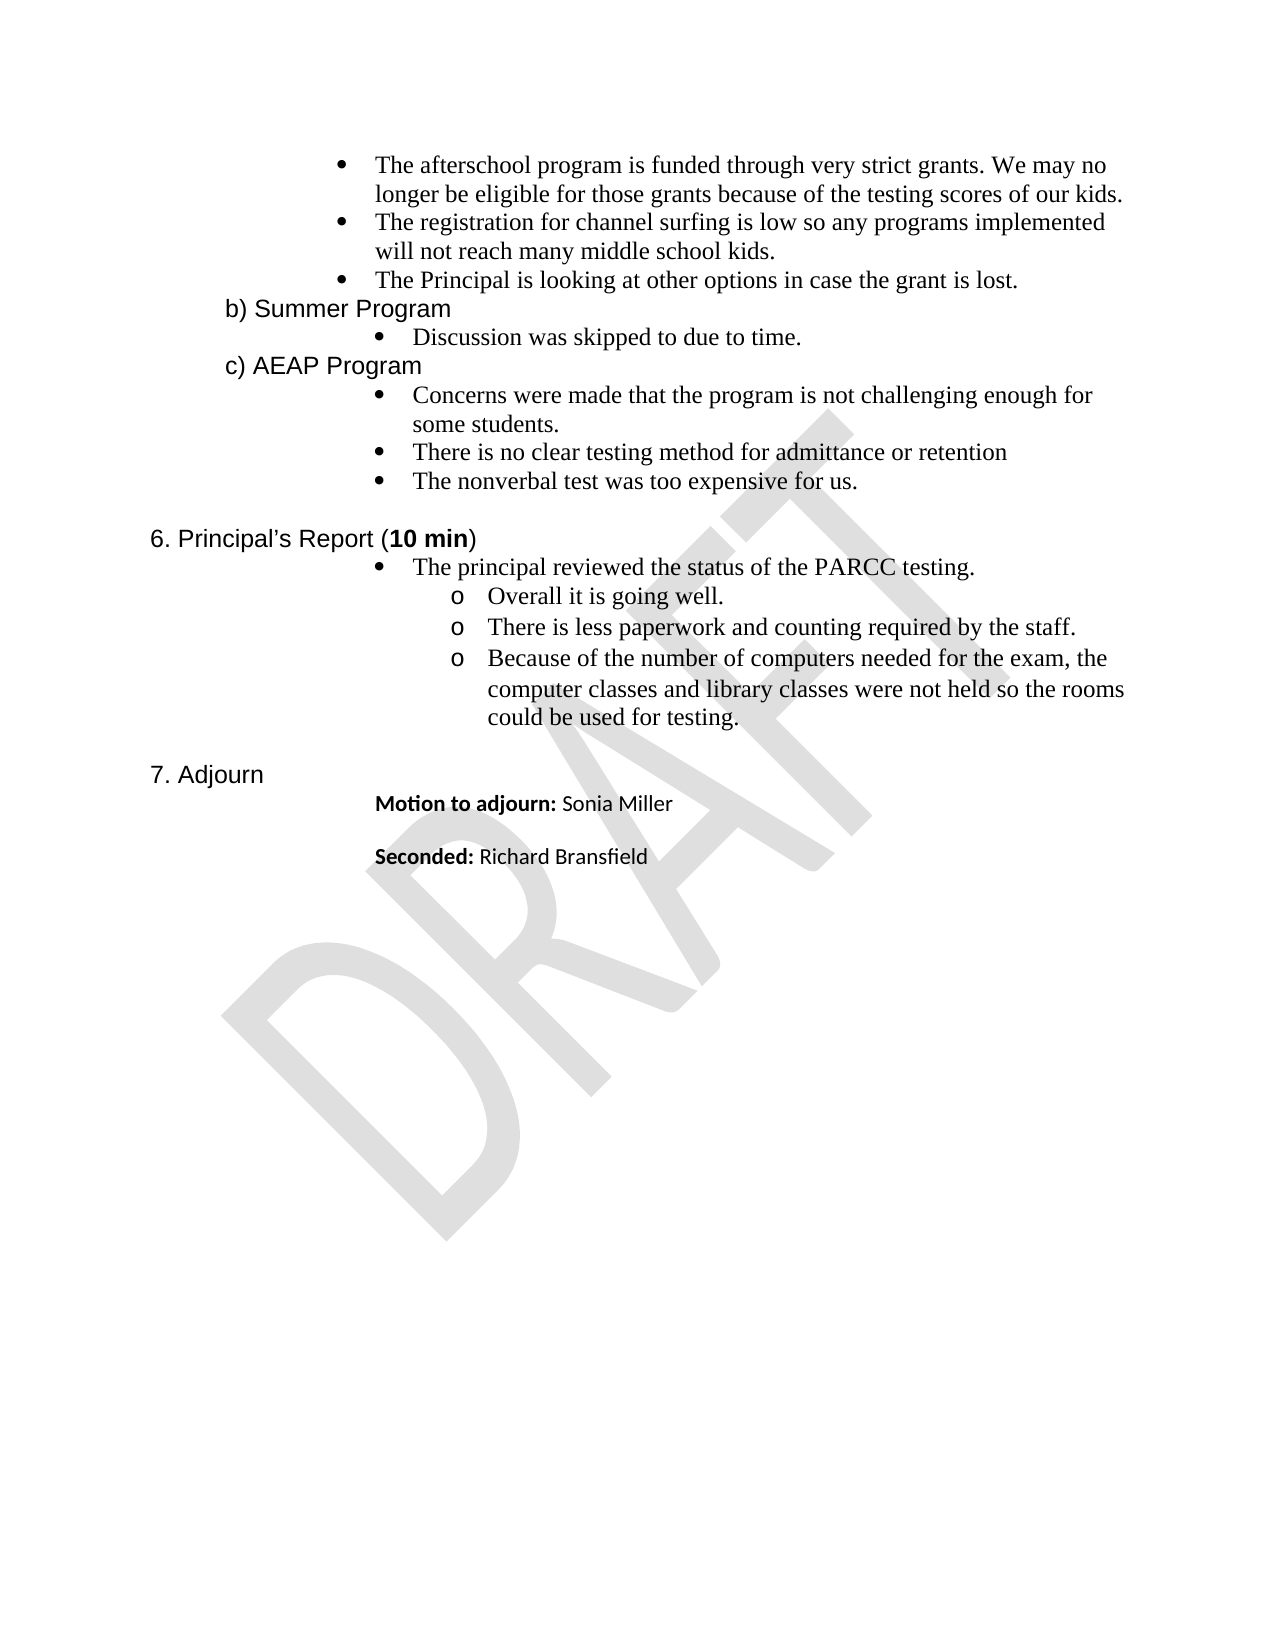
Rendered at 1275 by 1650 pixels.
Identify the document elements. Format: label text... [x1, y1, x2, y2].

text c) AEAP Program [150, 351, 1125, 380]
text Motion to adjourn: Sonia Miller [300, 789, 1125, 817]
text 6. Principal’s Report (10 min) [150, 524, 1125, 552]
list The registration for channel surfing is low so any programs implemented will not reach many middle school kids. [337, 207, 1125, 265]
list Because of the number of computers needed for the exam, the computer classes and library classes were not held so the rooms could be used for testing. [450, 643, 1125, 731]
list The principal reviewed the status of the PARCC testing. [375, 552, 1125, 581]
list Discussion was skipped to due to time. [375, 322, 1125, 351]
list The nonverbal test was too expensive for us. [375, 466, 1125, 495]
list The Principal is looking at other options in case the grant is lost. [337, 265, 1125, 294]
text Seconded: Richard Bransfield [300, 842, 1125, 870]
list Overall it is going well. [450, 581, 1125, 612]
list There is less paperwork and counting required by the staff. [450, 612, 1125, 643]
text b) Summer Program [150, 294, 1125, 322]
list There is no clear testing method for admittance or retention [375, 437, 1125, 466]
list The afterschool program is funded through very strict grants. We may no longer be eligible for those grants because of the testing scores of our kids. [337, 150, 1125, 207]
text 7. Adjourn [150, 760, 1125, 789]
list Concerns were made that the program is not challenging enough for some students. [375, 380, 1125, 437]
